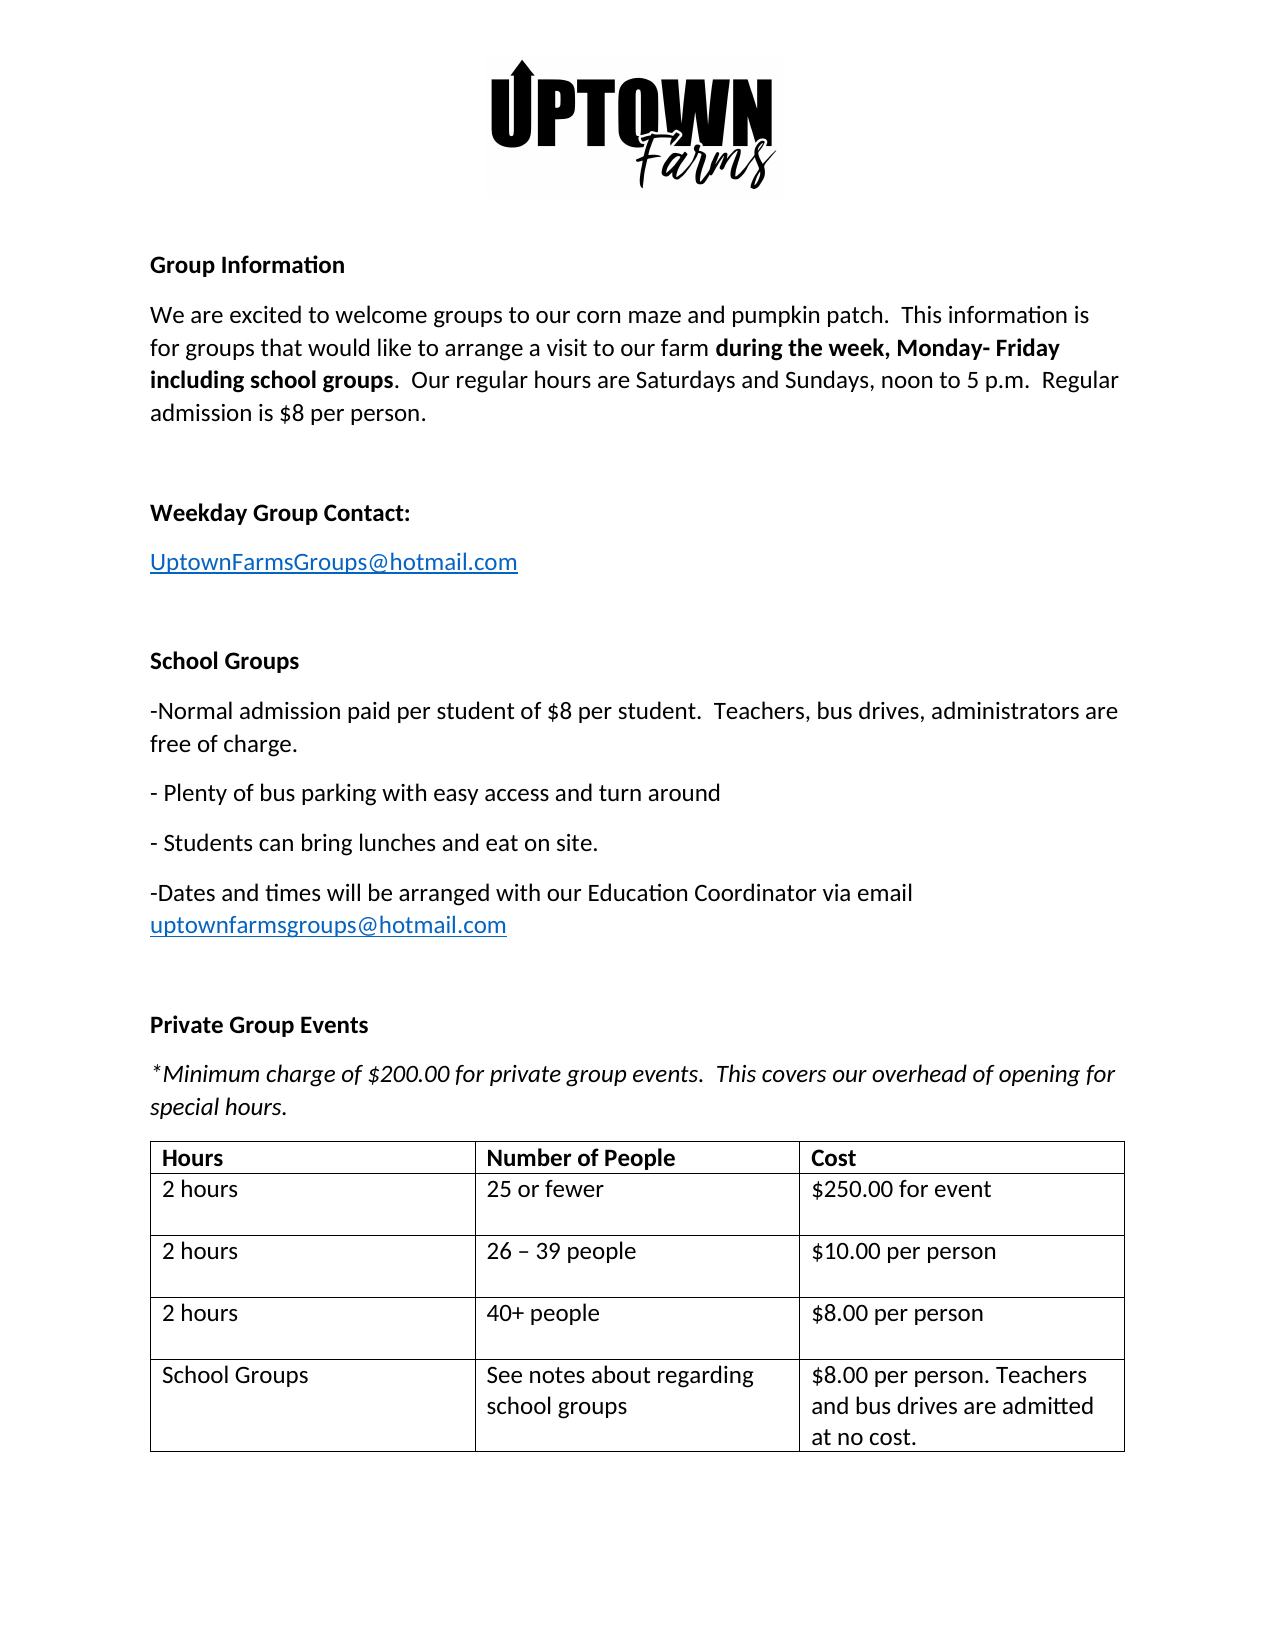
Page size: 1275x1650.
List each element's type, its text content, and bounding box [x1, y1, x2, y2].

table_cell See notes about regarding school groups [476, 1360, 799, 1451]
text We are excited to welcome groups to our corn maze and pumpkin patch. This information is for groups that would like to arrange a visit to our farm during the week, Monday- Friday including school groups. Our regular hours are Saturdays and Sundays, noon to 5 p.m. Regular admission is $8 per person. [150, 299, 1125, 428]
table_cell $10.00 per person [800, 1236, 1124, 1297]
picture [486, 55, 783, 199]
table_header Number of People [476, 1142, 799, 1172]
text - Plenty of bus parking with easy access and turn around [150, 777, 1125, 808]
text Weekday Group Contact: [150, 497, 1125, 527]
table_cell 2 hours [151, 1174, 475, 1234]
table_cell 2 hours [151, 1298, 475, 1359]
table_cell School Groups [151, 1360, 475, 1451]
table_cell $250.00 for event [800, 1174, 1124, 1234]
table_cell 40+ people [476, 1298, 799, 1359]
text School Groups [150, 645, 1125, 676]
table_cell 26 – 39 people [476, 1236, 799, 1297]
table_header Cost [800, 1142, 1124, 1172]
text *Minimum charge of $200.00 for private group events. This covers our overhead of opening for special hours. [150, 1058, 1125, 1122]
text UptownFarmsGroups@hotmail.com [150, 546, 1125, 577]
text -Dates and times will be arranged with our Education Coordinator via email uptownfarmsgroups@hotmail.com [150, 877, 1125, 940]
table_cell 2 hours [151, 1236, 475, 1297]
table_header Hours [151, 1142, 475, 1172]
text - Students can bring lunches and eat on site. [150, 827, 1125, 858]
text Private Group Events [150, 1009, 1125, 1039]
table_cell $8.00 per person. Teachers and bus drives are admitted at no cost. [800, 1360, 1124, 1451]
text Group Information [150, 249, 1125, 280]
table_cell 25 or fewer [476, 1174, 799, 1234]
table_cell $8.00 per person [800, 1298, 1124, 1359]
text -Normal admission paid per student of $8 per student. Teachers, bus drives, administrators are free of charge. [150, 695, 1125, 758]
